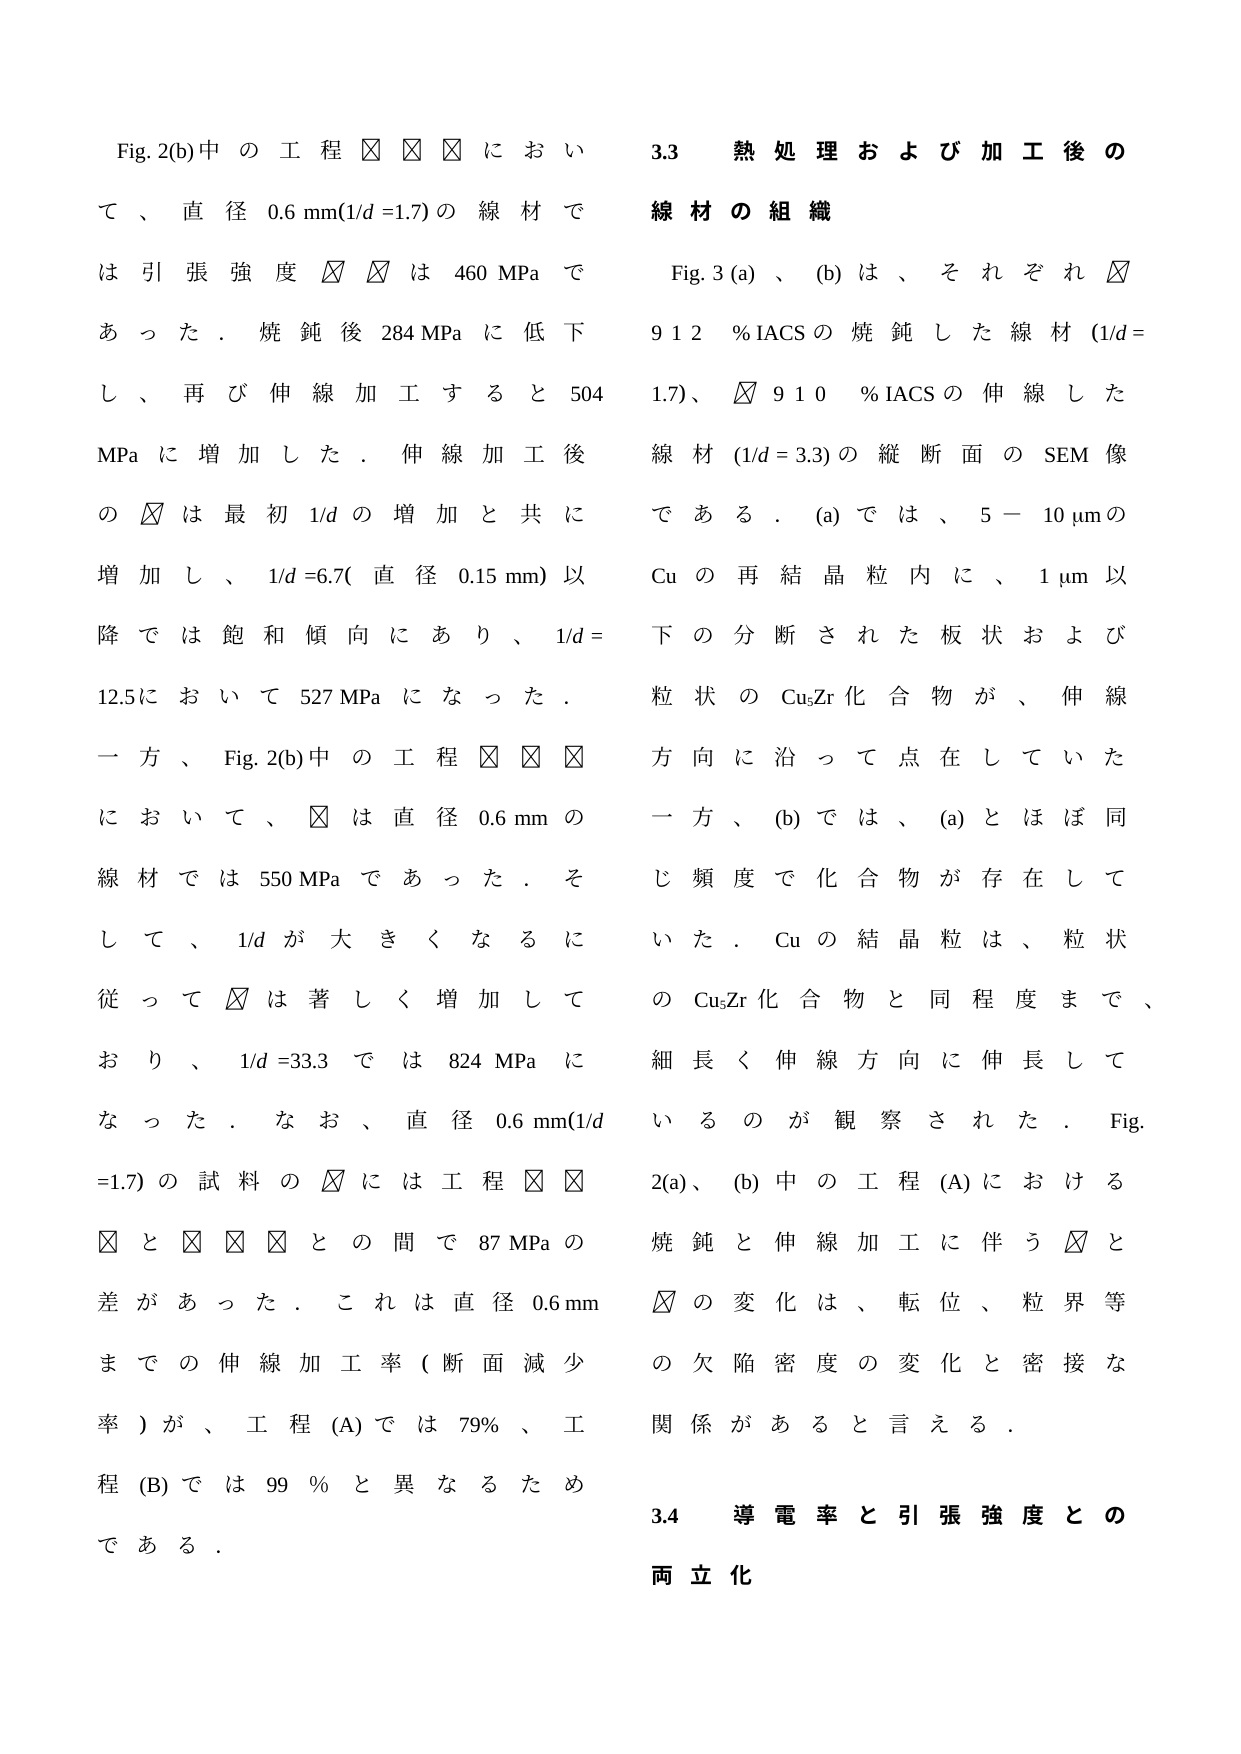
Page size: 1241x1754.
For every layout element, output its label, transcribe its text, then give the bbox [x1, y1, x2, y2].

text 3.3 熱処理および加工後の線材の組織 [642, 119, 1144, 240]
text 3.4 導電率と引張強度との両立化 [642, 1483, 1144, 1604]
text Fig. 3 (a)、(b)は、それぞれ% IACSの焼鈍した線材(1/d = 1.7)、% IACSの伸線した線材(1/d = 3.3)の縦断面のSEM像である．(a)では、5－10 mのCuの再結晶粒内に、1 m以下の分断された板状および粒状のCu5Zr化合物が、伸線方向に沿って点在していた．一方、(b)では、(a)とほぼ同じ頻度で化合物が存在していた．Cuの結晶粒は、粒状のCu5Zr化合物と同程度まで、細長く伸線方向に伸長しているのが観察された．Fig. 2(a)、(b)中の工程(A)における焼鈍と伸線加工に伴うとの変化は、転位、粒界等の欠陥密度の変化と密接な関係があると言える． [642, 240, 1144, 1453]
text Fig. 2(b)中の工程において、直径0.6 mm(1/d =1.7)の線材では引張強度は460 MPaであった．焼鈍後284 MPaに低下し、再び伸線加工すると504 MPaに増加した．伸線加工後のは最初1/dの増加と共に増加し、1/d =6.7(直径0.15 mm)以降では飽和傾向にあり、1/d = 12.5において527 MPaになった．一方、Fig. 2(b)中の工程において、は直径0.6 mmの線材では550 MPaであった．そして、1/dが大きくなるに従っては著しく増加しており、1/d =33.3では824 MPaになった．なお、直径0.6 mm(1/d =1.7)の試料のには工程ととの間で87 MPaの差があった．これは直径0.6 mmまでの伸線加工率(断面減少率)が、工程(A)では79%、工程(B)では99％と異なるためである． [96, 119, 603, 1574]
